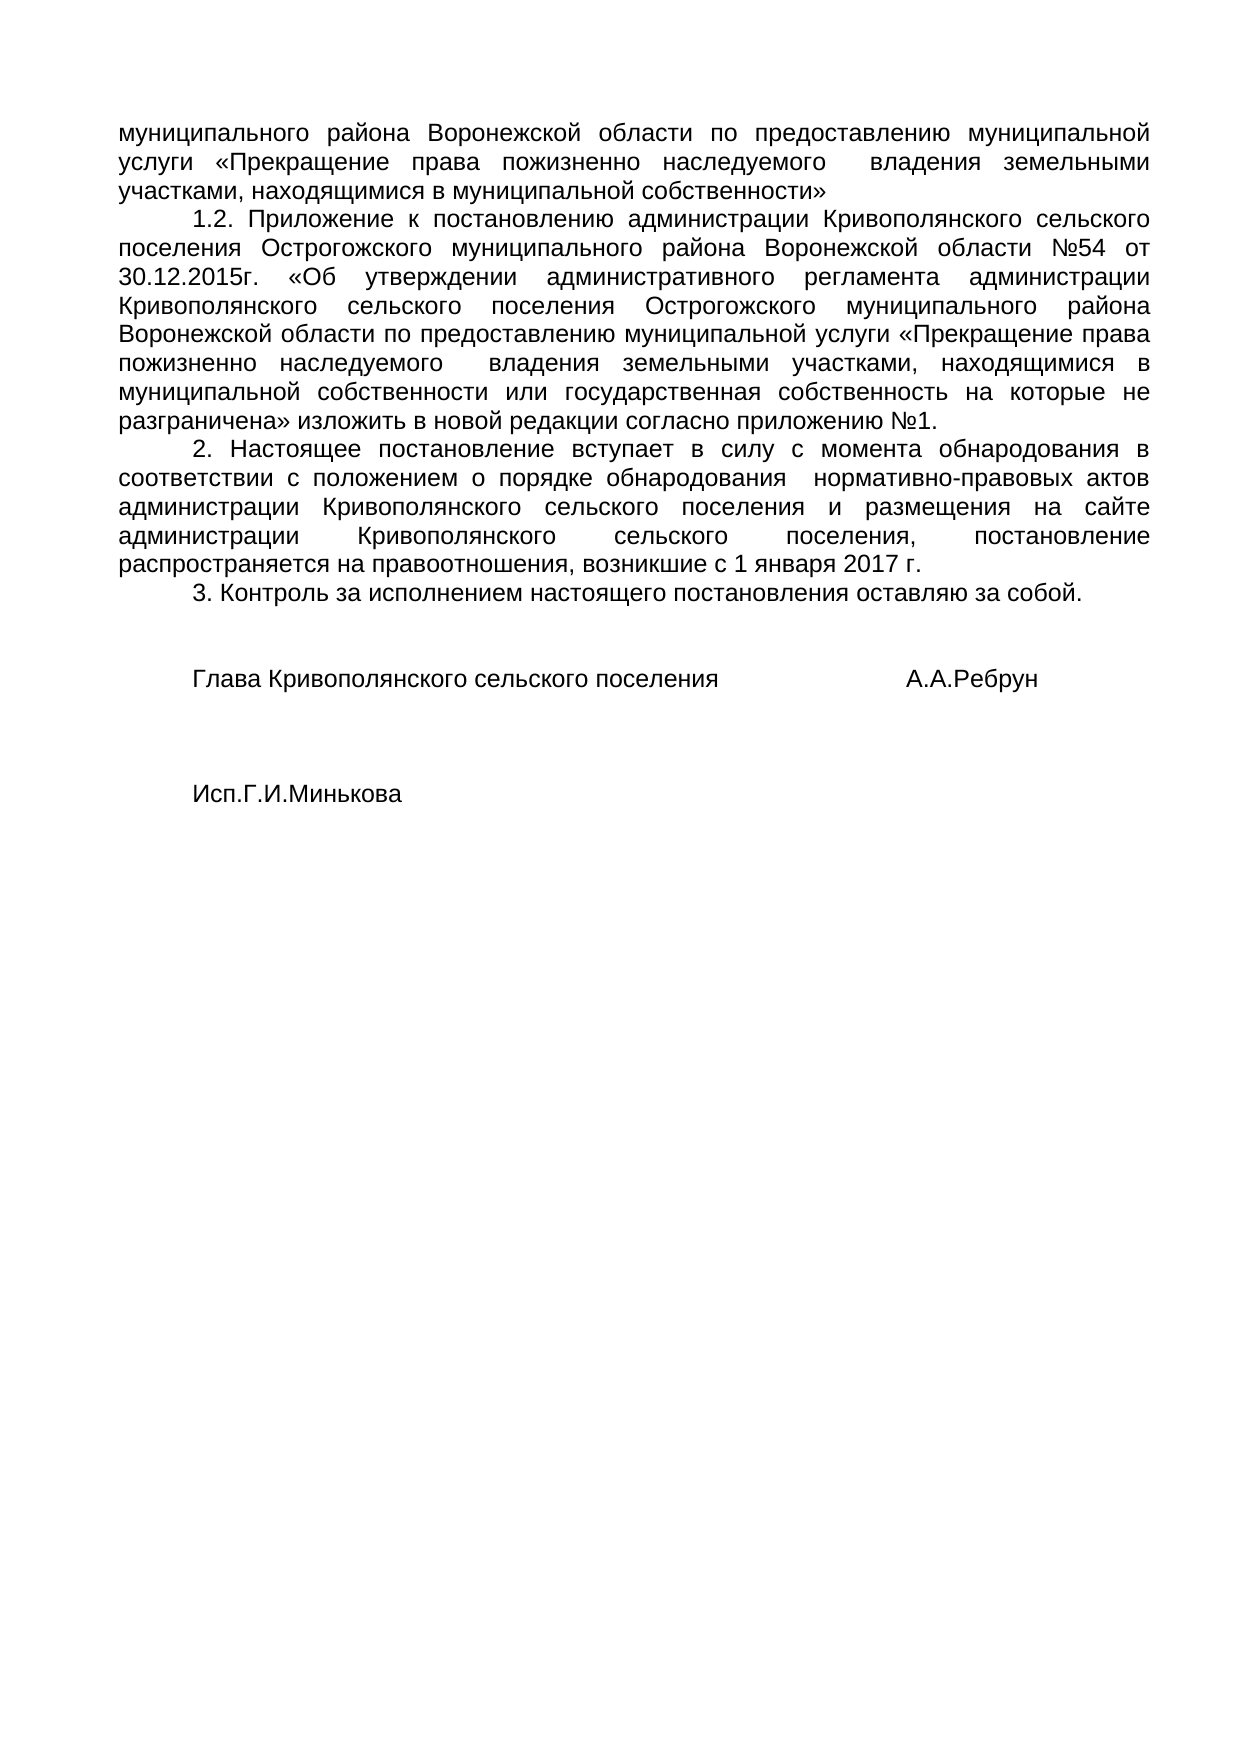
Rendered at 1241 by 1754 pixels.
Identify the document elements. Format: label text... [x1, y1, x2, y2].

text 3. Контроль за исполнением настоящего постановления оставляю за собой. [118, 578, 1152, 607]
text Исп.Г.И.Минькова [118, 779, 1152, 808]
text 1.2. Приложение к постановлению администрации Кривополянского сельского поселения Острогожского муниципального района Воронежской области №54 от 30.12.2015г. «Об утверждении административного регламента администрации Кривополянского сельского поселения Острогожского муниципального района Воронежской области по предоставлению муниципальной услуги «Прекращение права пожизненно наследуемого владения земельными участками, находящимися в муниципальной собственности или государственная собственность на которые не разграничена» изложить в новой редакции согласно приложению №1. [118, 204, 1152, 434]
text 2. Настоящее постановление вступает в силу с момента обнародования в соответствии с положением о порядке обнародования нормативно-правовых актов администрации Кривополянского сельского поселения и размещения на сайте администрации Кривополянского сельского поселения, постановление распространяется на правоотношения, возникшие с 1 января 2017 г. [118, 434, 1152, 578]
text Глава Кривополянского сельского поселения А.А.Ребрун [118, 664, 1152, 693]
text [118, 118, 1152, 204]
